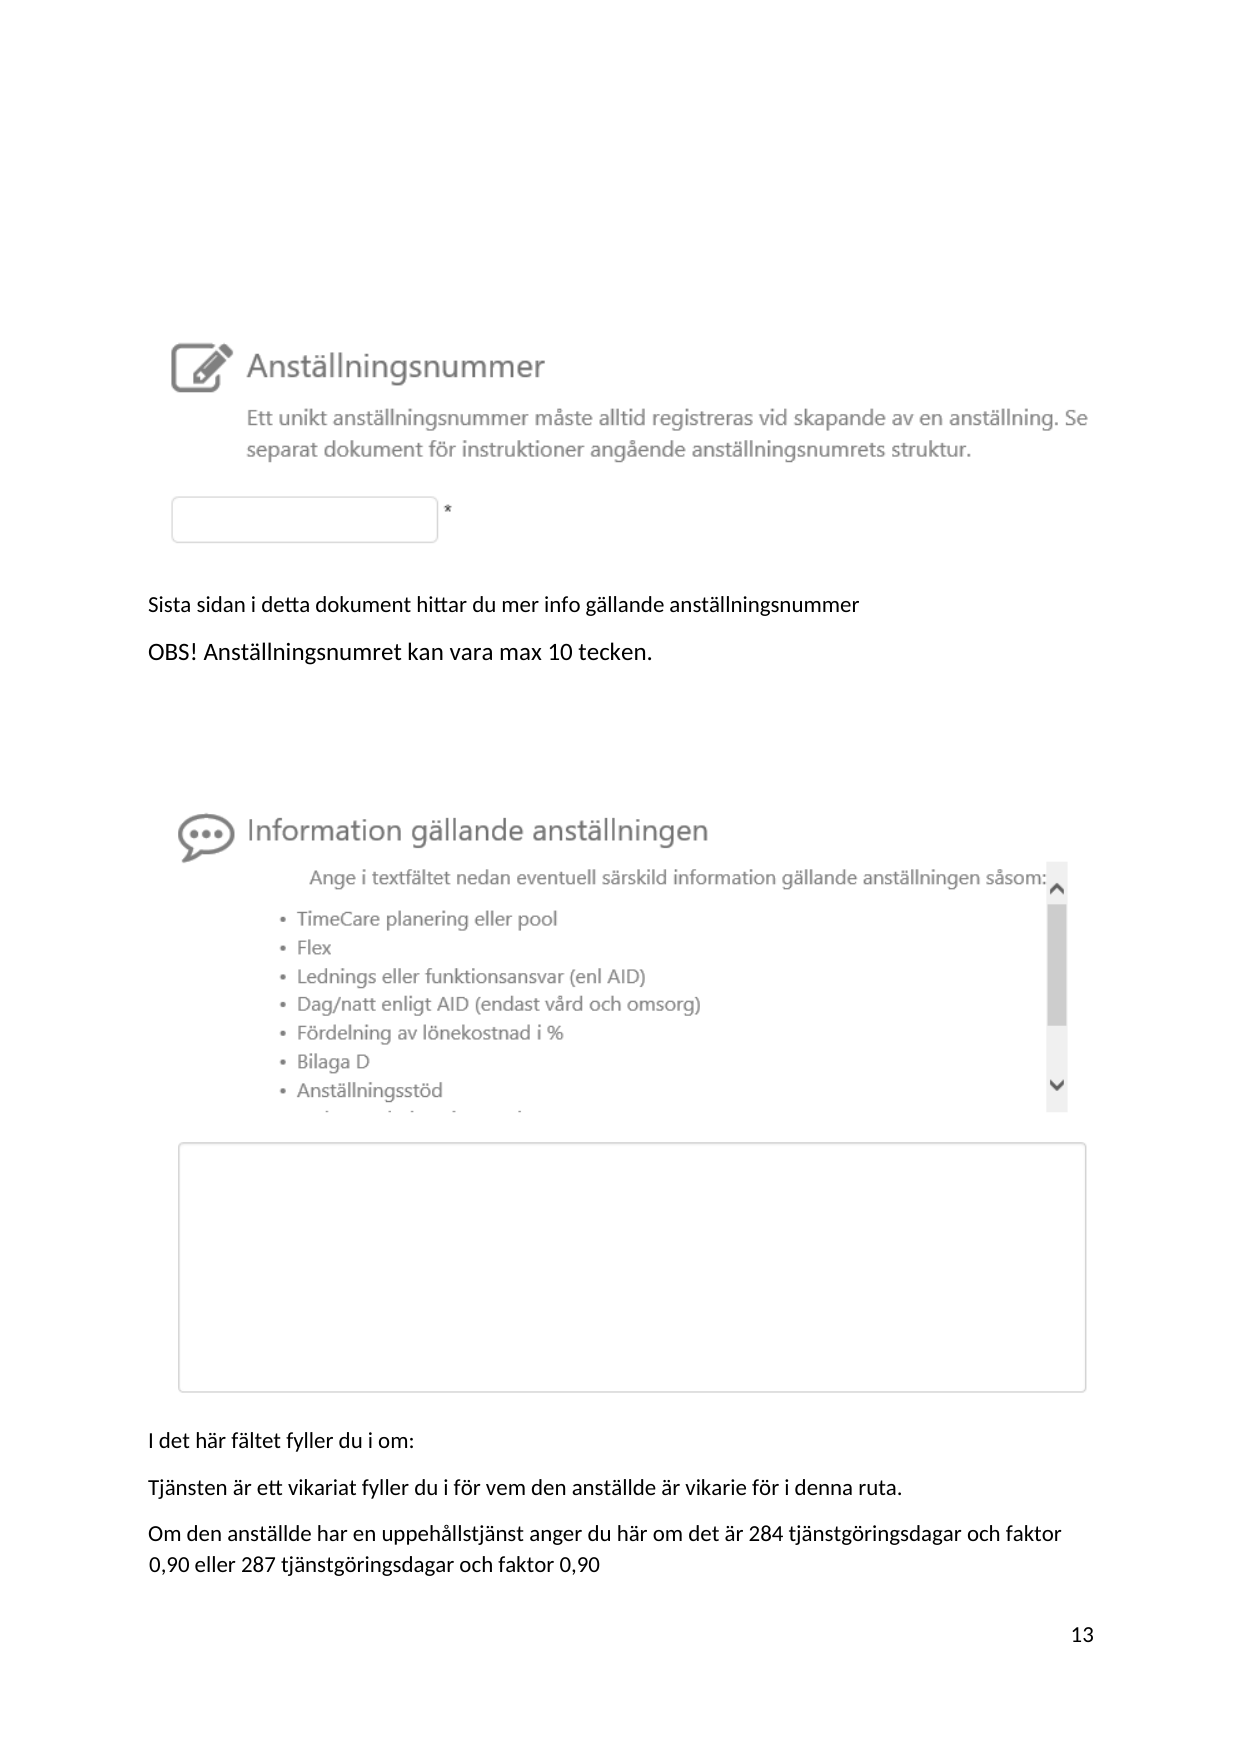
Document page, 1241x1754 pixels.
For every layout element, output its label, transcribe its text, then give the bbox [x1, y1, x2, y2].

text I det här fältet fyller du i om: [148, 1427, 1098, 1455]
text Sista sidan i detta dokument hittar du mer info gällande anställningsnummer [148, 590, 1098, 618]
picture [147, 317, 1099, 572]
text Om den anställde har en uppehållstjänst anger du här om det är 284 tjänstgöringsdagar och faktor 0,90 eller 287 tjänstgöringsdagar och faktor 0,90 [148, 1519, 1098, 1578]
text OBS! Anställningsnumret kan vara max 10 tecken. [148, 637, 1098, 667]
text Tjänsten är ett vikariat fyller du i för vem den anställde är vikarie för i denna ruta. [148, 1473, 1098, 1501]
picture [147, 778, 1099, 1409]
